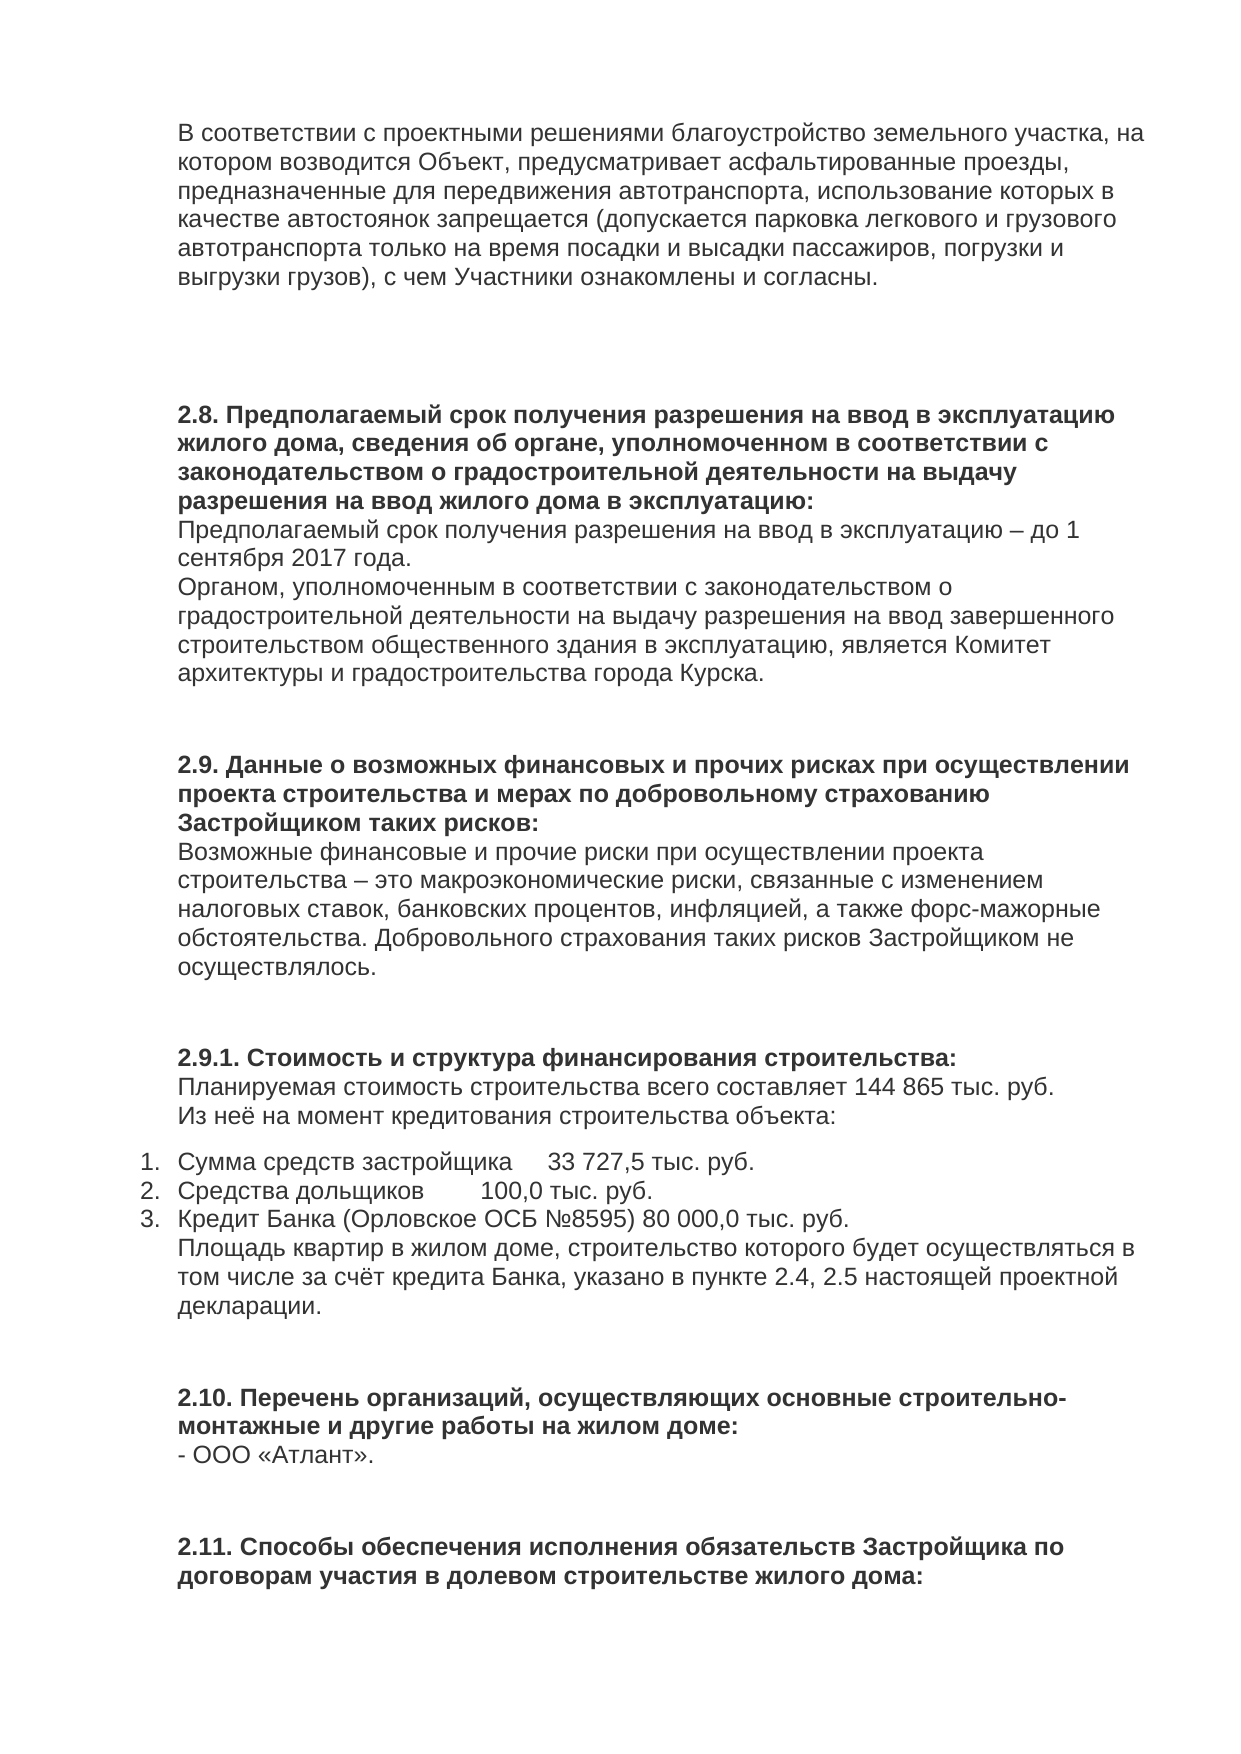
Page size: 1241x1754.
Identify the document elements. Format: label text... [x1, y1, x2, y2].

text Площадь квартир в жилом доме, строительство которого будет осуществляться в том числе за счёт кредита Банка, указано в пункте 2.4, 2.5 настоящей проектной декларации. [177, 1233, 1152, 1319]
list Средства дольщиков 100,0 тыс. руб. [140, 1176, 1152, 1204]
text Возможные финансовые и прочие риски при осуществлении проекта строительства – это макроэкономические риски, связанные с изменением налоговых ставок, банковских процентов, инфляцией, а также форс-мажорные обстоятельства. Добровольного страхования таких рисков Застройщиком не осуществлялось. [177, 837, 1152, 980]
text - ООО «Атлант». [177, 1440, 1152, 1469]
text 2.11. Способы обеспечения исполнения обязательств Застройщика по договорам участия в долевом строительстве жилого дома: [177, 1532, 1152, 1589]
text 2.9.1. Стоимость и структура финансирования строительства: [177, 1043, 1152, 1072]
text 2.10. Перечень организаций, осуществляющих основные строительно-монтажные и другие работы на жилом доме: [177, 1382, 1152, 1440]
list Сумма средств застройщика 33 727,5 тыс. руб. [140, 1147, 1152, 1176]
text Предполагаемый срок получения разрешения на ввод в эксплуатацию – до 1 сентября 2017 года. Органом, уполномоченным в соответствии с законодательством о градостроительной деятельности на выдачу разрешения на ввод завершенного строительством общественного здания в эксплуатацию, является Комитет архитектуры и градостроительства города Курска. [177, 515, 1152, 687]
text 2.8. Предполагаемый срок получения разрешения на ввод в эксплуатацию жилого дома, сведения об органе, уполномоченном в соответствии с законодательством о градостроительной деятельности на выдачу разрешения на ввод жилого дома в эксплуатацию: [177, 400, 1152, 515]
list Кредит Банка (Орловское ОСБ №8595) 80 000,0 тыс. руб. [140, 1204, 1152, 1233]
text В соответствии с проектными решениями благоустройство земельного участка, на котором возводится Объект, предусматривает асфальтированные проезды, предназначенные для передвижения автотранспорта, использование которых в качестве автостоянок запрещается (допускается парковка легкового и грузового автотранспорта только на время посадки и высадки пассажиров, погрузки и выгрузки грузов), с чем Участники ознакомлены и согласны. [177, 118, 1152, 291]
text 2.9. Данные о возможных финансовых и прочих рисках при осуществлении проекта строительства и мерах по добровольному страхованию Застройщиком таких рисков: [177, 750, 1152, 837]
text Планируемая стоимость строительства всего составляет 144 865 тыс. руб. Из неё на момент кредитования строительства объекта: [177, 1072, 1152, 1130]
